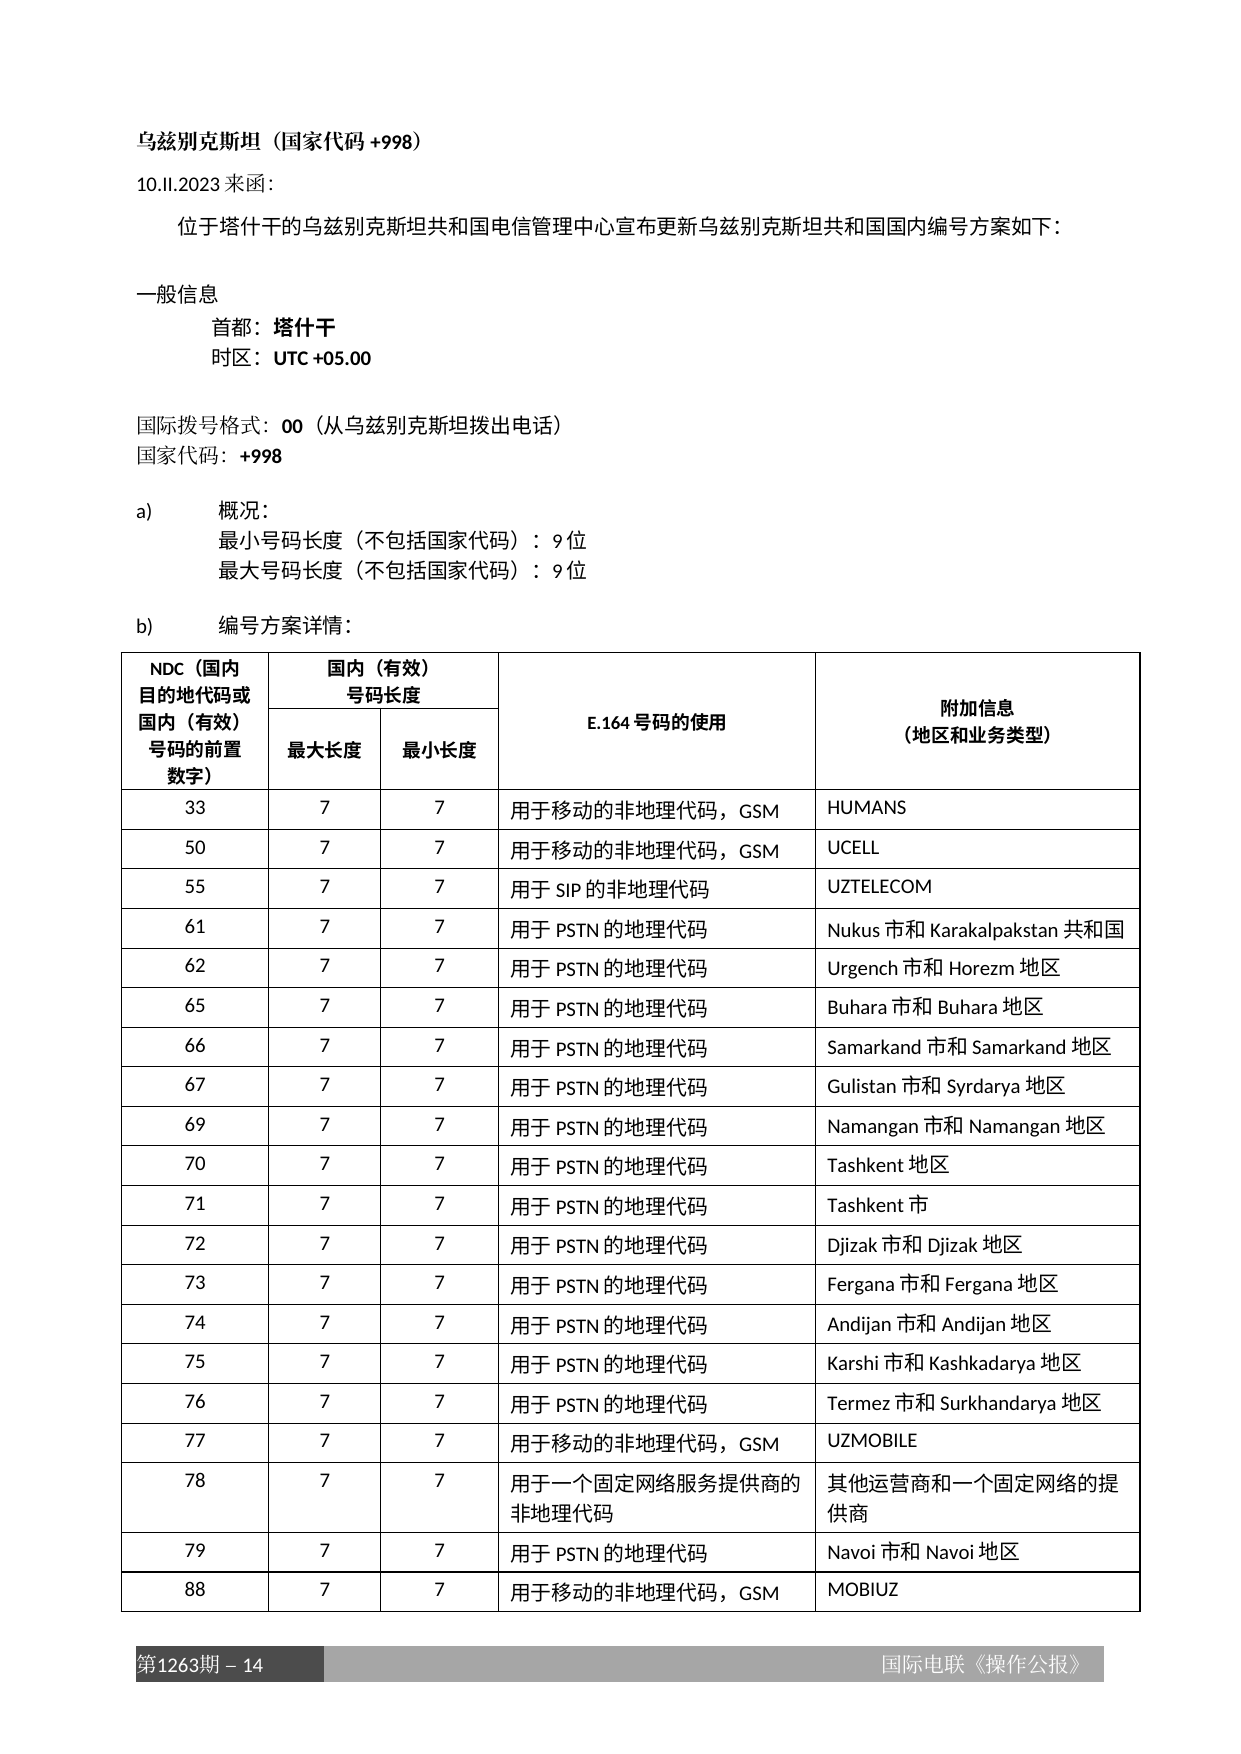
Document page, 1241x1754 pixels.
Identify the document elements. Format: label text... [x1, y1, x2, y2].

table_cell Termez市和Surkhandarya地区 [816, 1384, 1139, 1422]
table_cell 用于PSTN的地理代码 [499, 988, 815, 1027]
table_cell Fergana市和Fergana地区 [816, 1265, 1139, 1304]
table_cell 7 [381, 1028, 498, 1066]
table_cell 用于PSTN的地理代码 [499, 1146, 815, 1185]
table_cell Gulistan市和Syrdarya地区 [816, 1067, 1139, 1106]
table_cell Samarkand市和Samarkand地区 [816, 1028, 1139, 1066]
table_cell 用于PSTN的地理代码 [499, 1067, 815, 1106]
table_cell 7 [269, 1146, 380, 1185]
table_cell 7 [381, 949, 498, 987]
table_cell 7 [269, 1384, 380, 1422]
table_cell 7 [269, 1463, 380, 1532]
table_cell UZTELECOM [816, 869, 1139, 908]
table_cell 33 [122, 790, 268, 829]
table_cell 最大长度 [269, 709, 380, 789]
table_cell 73 [122, 1265, 268, 1304]
table_cell 用于PSTN的地理代码 [499, 949, 815, 987]
table_cell 用于移动的非地理代码，GSM [499, 830, 815, 868]
table_cell 7 [269, 1265, 380, 1304]
table_cell 用于PSTN的地理代码 [499, 1265, 815, 1304]
text 国家代码：+998 [136, 439, 1104, 469]
table_cell 用于PSTN的地理代码 [499, 1028, 815, 1066]
table_cell UZMOBILE [816, 1424, 1139, 1462]
text 一般信息 [136, 278, 1104, 308]
table_cell 用于PSTN的地理代码 [499, 1384, 815, 1422]
text b) 编号方案详情： [136, 609, 1104, 639]
table_cell 62 [122, 949, 268, 987]
table_cell 66 [122, 1028, 268, 1066]
table_cell 7 [269, 1226, 380, 1264]
table_cell 7 [381, 988, 498, 1027]
table_cell Tashkent市 [816, 1186, 1139, 1224]
table_cell 74 [122, 1305, 268, 1343]
table_cell 用于PSTN的地理代码 [499, 1344, 815, 1383]
table_cell 7 [269, 830, 380, 868]
table_cell 7 [381, 1384, 498, 1422]
table_cell 7 [269, 869, 380, 908]
table_cell 7 [269, 1533, 380, 1571]
table_cell 7 [269, 1067, 380, 1106]
table_cell 7 [381, 1107, 498, 1145]
table_cell 76 [122, 1384, 268, 1422]
table_cell 7 [381, 1533, 498, 1571]
table_cell 50 [122, 830, 268, 868]
table_cell 61 [122, 909, 268, 947]
table_cell 7 [269, 790, 380, 829]
table_cell 7 [381, 1226, 498, 1264]
table_cell 7 [269, 909, 380, 947]
table_cell 65 [122, 988, 268, 1027]
table_cell 79 [122, 1533, 268, 1571]
table_cell 88 [122, 1573, 268, 1611]
table_cell 7 [381, 869, 498, 908]
table_header 国内（有效） 号码长度 [269, 653, 498, 707]
table_cell 7 [269, 1424, 380, 1462]
text 首都：塔什干 时区：UTC +05.00 [211, 311, 1104, 397]
table_cell 用于PSTN的地理代码 [499, 1305, 815, 1343]
text a) 概况： [136, 495, 1104, 524]
table_header 附加信息 （地区和业务类型） [816, 653, 1139, 789]
table_cell 用于移动的非地理代码，GSM [499, 1573, 815, 1611]
table_cell HUMANS [816, 790, 1139, 829]
table_cell 用于一个固定网络服务提供商的非地理代码 [499, 1463, 815, 1532]
text 乌兹别克斯坦（国家代码 +998） [136, 125, 1104, 155]
table_cell Navoi市和Navoi地区 [816, 1533, 1139, 1571]
table_cell 7 [269, 949, 380, 987]
table_cell Karshi市和Kashkadarya地区 [816, 1344, 1139, 1383]
table_cell 用于PSTN的地理代码 [499, 1533, 815, 1571]
table_cell 7 [381, 1424, 498, 1462]
table_cell 7 [381, 1067, 498, 1106]
table_header E.164号码的使用 [499, 653, 815, 789]
table_cell 7 [381, 1265, 498, 1304]
table_cell 其他运营商和一个固定网络的提供商 [816, 1463, 1139, 1532]
table_cell 77 [122, 1424, 268, 1462]
table_cell 用于PSTN的地理代码 [499, 909, 815, 947]
table_cell 70 [122, 1146, 268, 1185]
table_cell 用于移动的非地理代码，GSM [499, 1424, 815, 1462]
table_cell 72 [122, 1226, 268, 1264]
table_cell 71 [122, 1186, 268, 1224]
table_cell 用于SIP的非地理代码 [499, 869, 815, 908]
table_cell MOBIUZ [816, 1573, 1139, 1611]
text 最大号码长度（不包括国家代码）：9位 [136, 554, 1104, 584]
table_cell 7 [269, 1573, 380, 1611]
table_cell 7 [381, 830, 498, 868]
table_cell 67 [122, 1067, 268, 1106]
table_cell 7 [269, 1028, 380, 1066]
table_cell 7 [381, 1344, 498, 1383]
text 最小号码长度（不包括国家代码）：9位 [136, 524, 1104, 554]
table_cell UCELL [816, 830, 1139, 868]
table_cell 用于PSTN的地理代码 [499, 1107, 815, 1145]
text 位于塔什干的乌兹别克斯坦共和国电信管理中心宣布更新乌兹别克斯坦共和国国内编号方案如下： [136, 210, 1104, 240]
table_cell Nukus市和Karakalpakstan共和国 [816, 909, 1139, 947]
table_cell Buhara市和Buhara地区 [816, 988, 1139, 1027]
table_cell 7 [269, 1344, 380, 1383]
text 10.II.2023来函： [136, 168, 1104, 198]
table_cell 7 [381, 1573, 498, 1611]
table_cell 7 [269, 988, 380, 1027]
table_cell 用于PSTN的地理代码 [499, 1186, 815, 1224]
table_cell 用于PSTN的地理代码 [499, 1226, 815, 1264]
table_cell 7 [381, 1305, 498, 1343]
table_cell Namangan市和Namangan地区 [816, 1107, 1139, 1145]
table_cell 7 [381, 790, 498, 829]
table_cell 7 [381, 1463, 498, 1532]
table_cell 最小长度 [381, 709, 498, 789]
table_cell 7 [381, 1146, 498, 1185]
table_cell 69 [122, 1107, 268, 1145]
table_cell Urgench市和Horezm地区 [816, 949, 1139, 987]
table_cell Andijan市和Andijan地区 [816, 1305, 1139, 1343]
table_cell 75 [122, 1344, 268, 1383]
table_cell 7 [269, 1107, 380, 1145]
table_cell 78 [122, 1463, 268, 1532]
table_cell 7 [381, 1186, 498, 1224]
table_cell 7 [269, 1186, 380, 1224]
table_cell 用于移动的非地理代码，GSM [499, 790, 815, 829]
table_header NDC（国内 目的地代码或国内（有效）号码的前置 数字） [122, 653, 268, 789]
table_cell Djizak市和Djizak地区 [816, 1226, 1139, 1264]
table_cell 7 [381, 909, 498, 947]
table_cell Tashkent地区 [816, 1146, 1139, 1185]
text 国际拨号格式：00（从乌兹别克斯坦拨出电话） [136, 409, 1104, 439]
table_cell 55 [122, 869, 268, 908]
table_cell 7 [269, 1305, 380, 1343]
